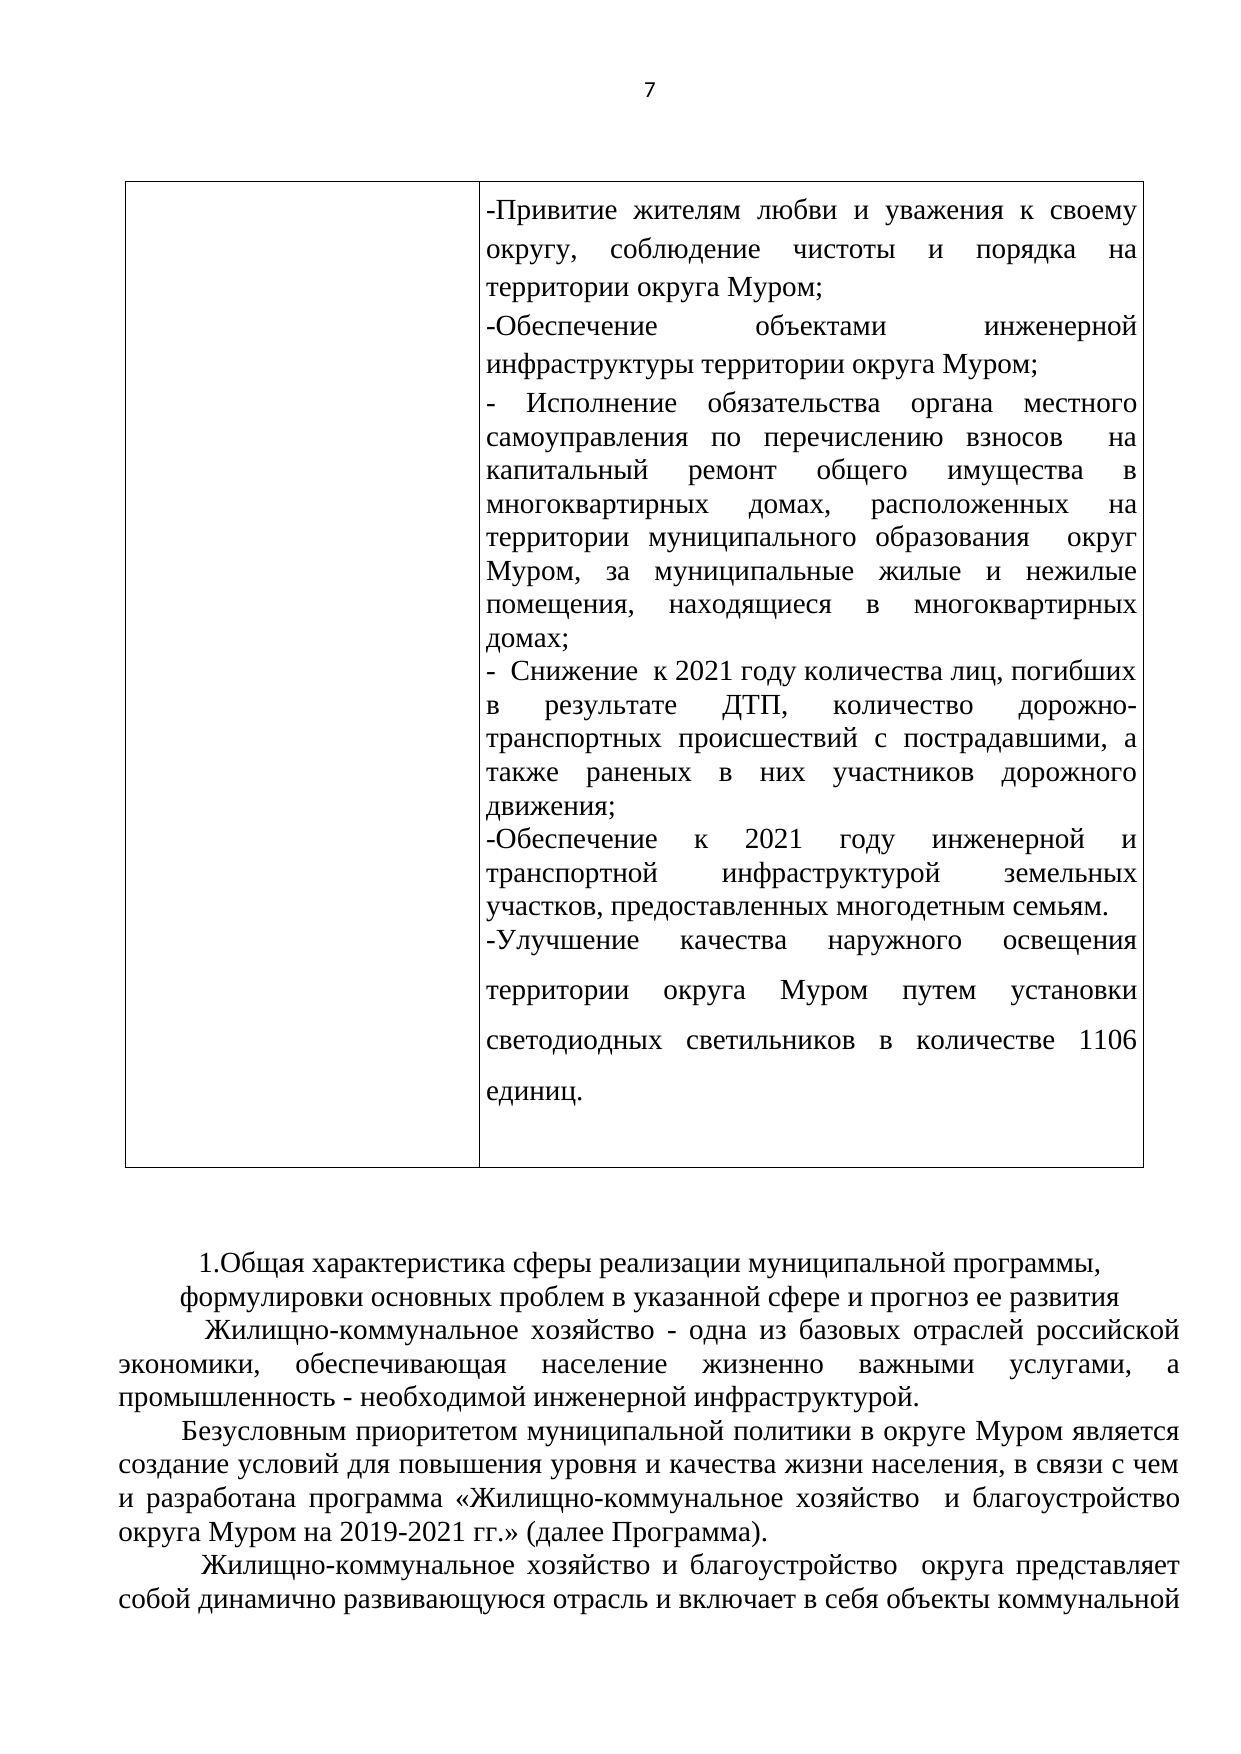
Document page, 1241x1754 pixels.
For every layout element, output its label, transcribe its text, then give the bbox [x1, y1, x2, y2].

text Жилищно-коммунальное хозяйство - одна из базовых отраслей российской экономики, обеспечивающая население жизненно важными услугами, а промышленность - необходимой инженерной инфраструктурой. [118, 1312, 1181, 1413]
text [118, 1547, 1181, 1614]
text 1.Общая характеристика сферы реализации муниципальной программы, формулировки основных проблем в указанной сфере и прогноз ее развития [118, 1245, 1181, 1312]
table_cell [126, 182, 479, 1167]
text Безусловным приоритетом муниципальной политики в округе Муром является создание условий для повышения уровня и качества жизни населения, в связи с чем и разработана программа «Жилищно-коммунальное хозяйство и благоустройство округа Муром на 2019-2021 гг.» (далее Программа). [118, 1413, 1181, 1547]
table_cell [480, 182, 1143, 1167]
